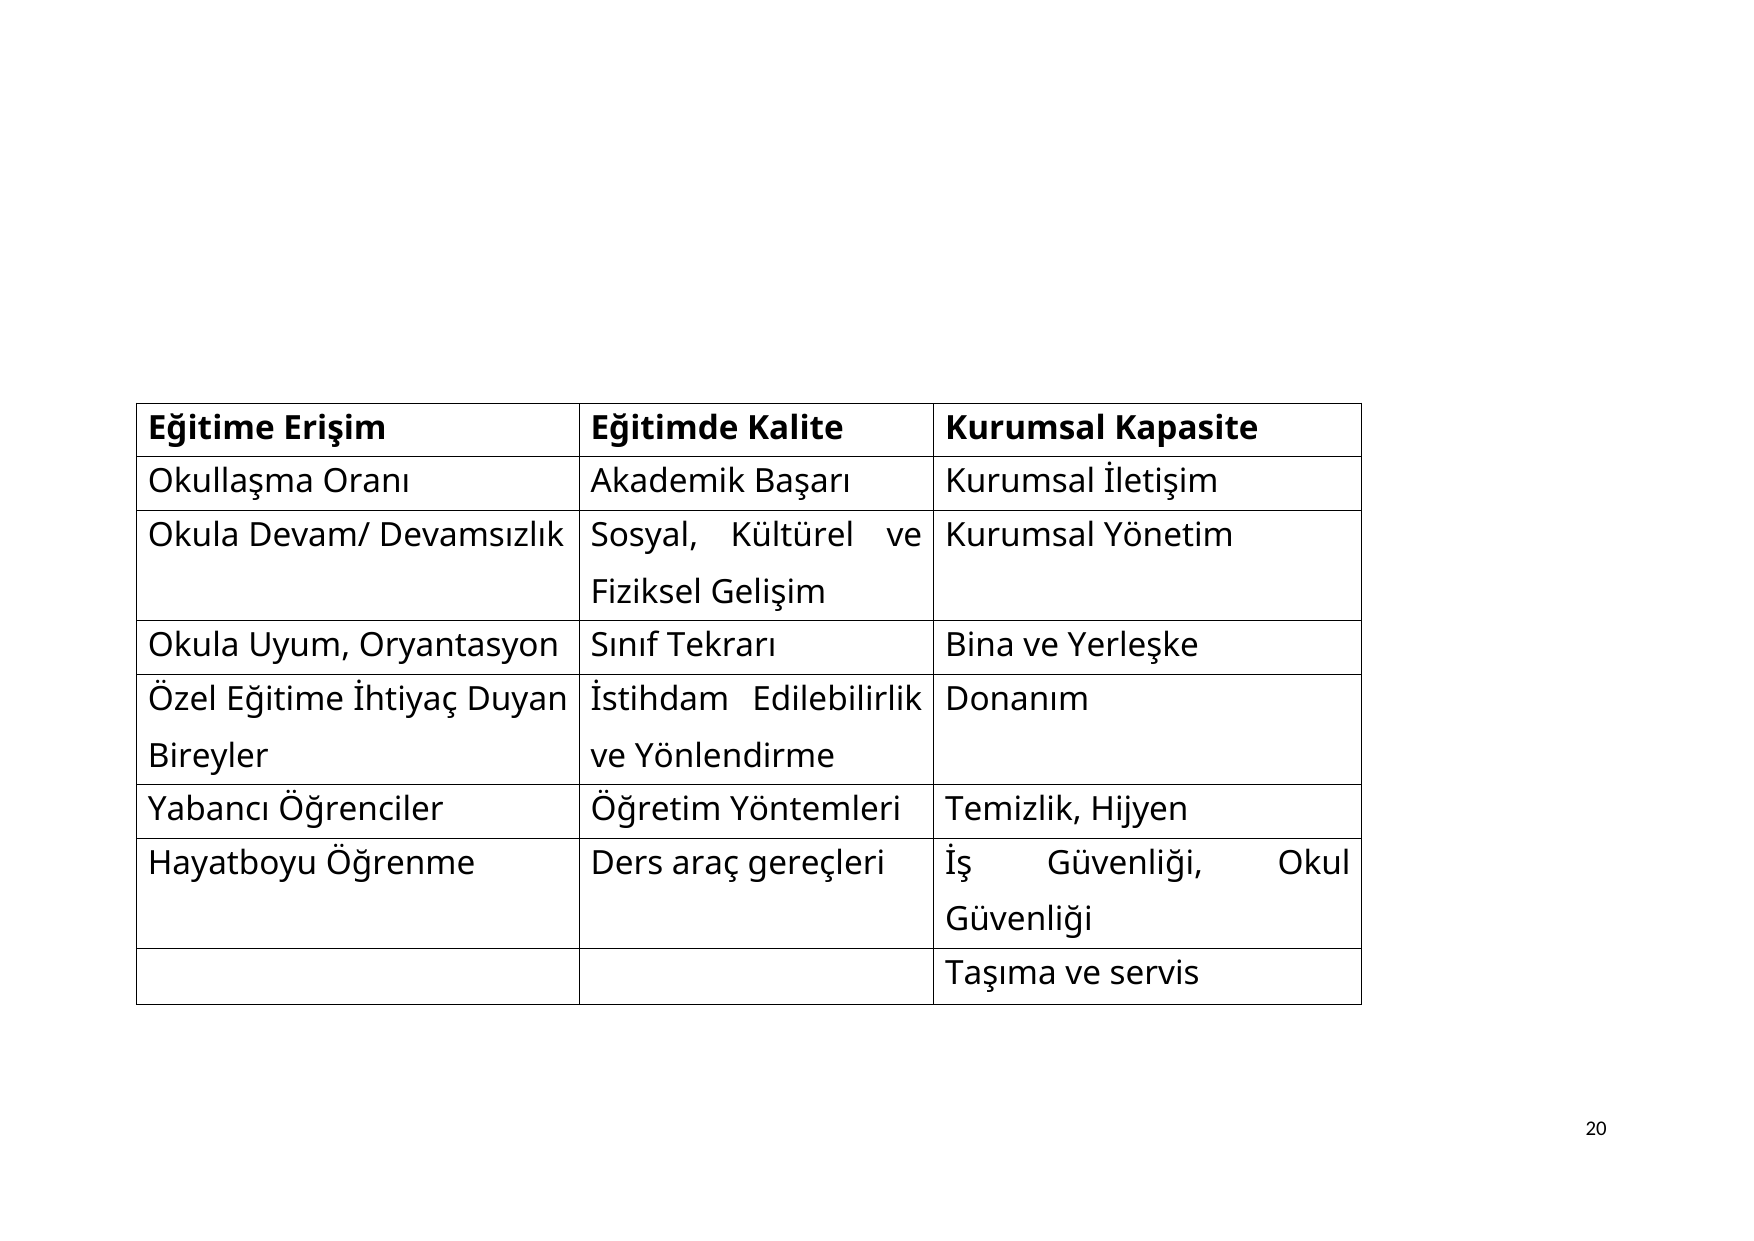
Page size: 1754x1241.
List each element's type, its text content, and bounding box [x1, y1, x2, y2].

table_cell Taşıma ve servis [934, 949, 1361, 1004]
table_header Eğitimde Kalite [580, 404, 933, 456]
table_cell Sosyal, Kültürel ve Fiziksel Gelişim [580, 511, 933, 620]
table_cell Yabancı Öğrenciler [137, 785, 579, 837]
table_cell [137, 949, 579, 1004]
table_cell Donanım [934, 675, 1361, 784]
table_cell İstihdam Edilebilirlik ve Yönlendirme [580, 675, 933, 784]
table_cell Bina ve Yerleşke [934, 621, 1361, 673]
table_header Eğitime Erişim [137, 404, 579, 456]
table_cell [580, 949, 933, 1004]
table_cell Hayatboyu Öğrenme [137, 839, 579, 948]
table_cell İş Güvenliği, Okul Güvenliği [934, 839, 1361, 948]
table_cell Özel Eğitime İhtiyaç Duyan Bireyler [137, 675, 579, 784]
table_cell Ders araç gereçleri [580, 839, 933, 948]
table_cell Öğretim Yöntemleri [580, 785, 933, 837]
table_cell Akademik Başarı [580, 457, 933, 510]
table_cell Kurumsal Yönetim [934, 511, 1361, 620]
table_cell Okula Devam/ Devamsızlık [137, 511, 579, 620]
table_cell Temizlik, Hijyen [934, 785, 1361, 837]
table_cell Okula Uyum, Oryantasyon [137, 621, 579, 673]
table_cell Okullaşma Oranı [137, 457, 579, 510]
table_cell Sınıf Tekrarı [580, 621, 933, 673]
table_cell Kurumsal İletişim [934, 457, 1361, 510]
table_header Kurumsal Kapasite [934, 404, 1361, 456]
